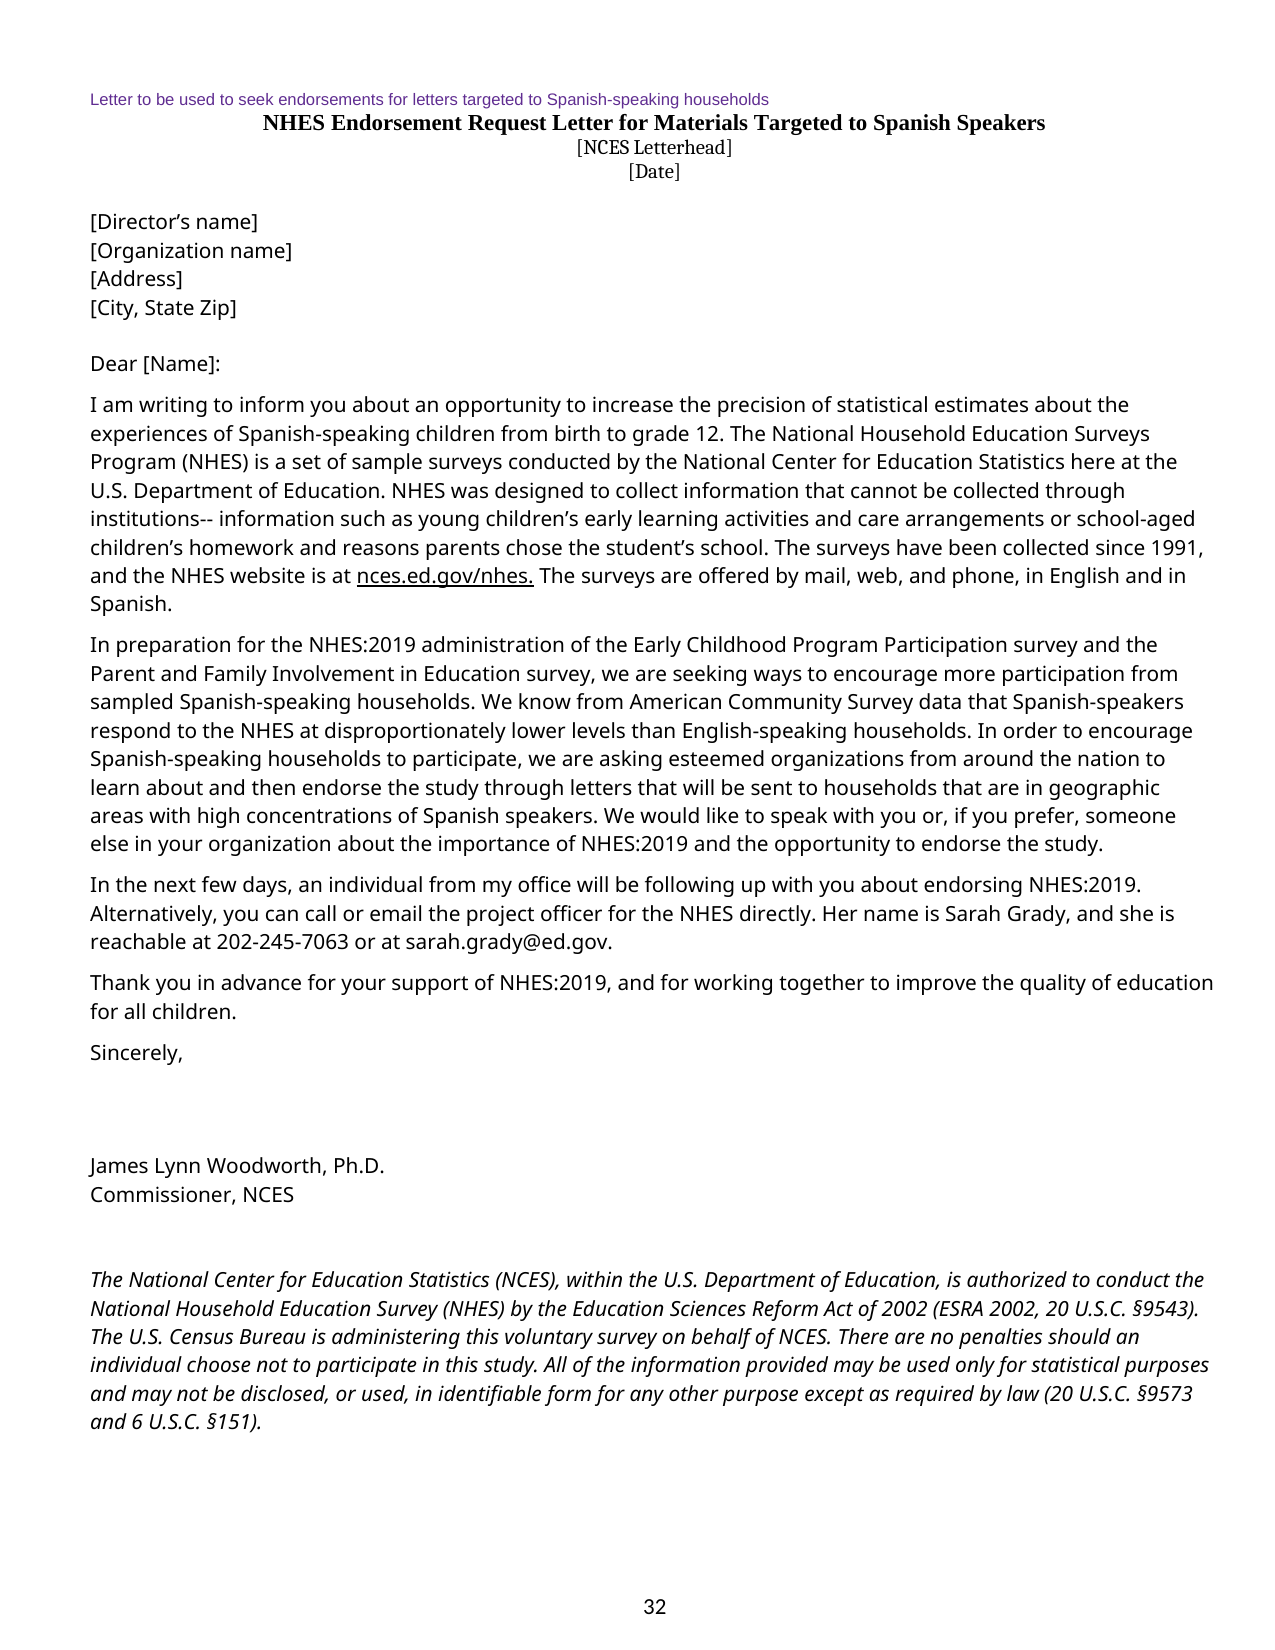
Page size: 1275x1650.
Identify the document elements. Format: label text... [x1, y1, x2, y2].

text Sincerely, [90, 1038, 1219, 1066]
text I am writing to inform you about an opportunity to increase the precision of statistical estimates about the experiences of Spanish-speaking children from birth to grade 12. The National Household Education Surveys Program (NHES) is a set of sample surveys conducted by the National Center for Education Statistics here at the U.S. Department of Education. NHES was designed to collect information that cannot be collected through institutions-- information such as young children’s early learning activities and care arrangements or school-aged children’s homework and reasons parents chose the student’s school. The surveys have been collected since 1991, and the NHES website is at nces.ed.gov/nhes. The surveys are offered by mail, web, and phone, in English and in Spanish. [90, 391, 1219, 618]
text In the next few days, an individual from my office will be following up with you about endorsing NHES:2019. Alternatively, you can call or email the project officer for the NHES directly. Her name is Sarah Grady, and she is reachable at 202-245-7063 or at sarah.grady@ed.gov. [90, 871, 1219, 956]
text [Date] [90, 159, 1219, 183]
text In preparation for the NHES:2019 administration of the Early Childhood Program Participation survey and the Parent and Family Involvement in Education survey, we are seeking ways to encourage more participation from sampled Spanish-speaking households. We know from American Community Survey data that Spanish-speakers respond to the NHES at disproportionately lower levels than English-speaking households. In order to encourage Spanish-speaking households to participate, we are asking esteemed organizations from around the nation to learn about and then endorse the study through letters that will be sent to households that are in geographic areas with high concentrations of Spanish speakers. We would like to speak with you or, if you prefer, someone else in your organization about the importance of NHES:2019 and the opportunity to endorse the study. [90, 631, 1219, 858]
text [City, State Zip] [90, 293, 1219, 321]
text James Lynn Woodworth, Ph.D. [90, 1151, 1219, 1180]
text NHES Endorsement Request Letter for Materials Targeted to Spanish Speakers [90, 109, 1219, 136]
text The National Center for Education Statistics (NCES), within the U.S. Department of Education, is authorized to conduct the National Household Education Survey (NHES) by the Education Sciences Reform Act of 2002 (ESRA 2002, 20 U.S.C. §9543). The U.S. Census Bureau is administering this voluntary survey on behalf of NCES. There are no penalties should an individual choose not to participate in this study. All of the information provided may be used only for statistical purposes and may not be disclosed, or used, in identifiable form for any other purpose except as required by law (20 U.S.C. §9573 and 6 U.S.C. §151). [90, 1265, 1219, 1436]
text Thank you in advance for your support of NHES:2019, and for working together to improve the quality of education for all children. [90, 968, 1219, 1025]
text Commissioner, NCES [90, 1180, 1219, 1208]
text [Address] [90, 264, 1219, 293]
text [NCES Letterhead] [90, 136, 1219, 159]
subtitle Letter to be used to seek endorsements for letters targeted to Spanish-speaking households [90, 90, 1219, 109]
text Dear [Name]: [90, 349, 1219, 378]
text [Director’s name] [90, 207, 1219, 236]
text [Organization name] [90, 236, 1219, 264]
